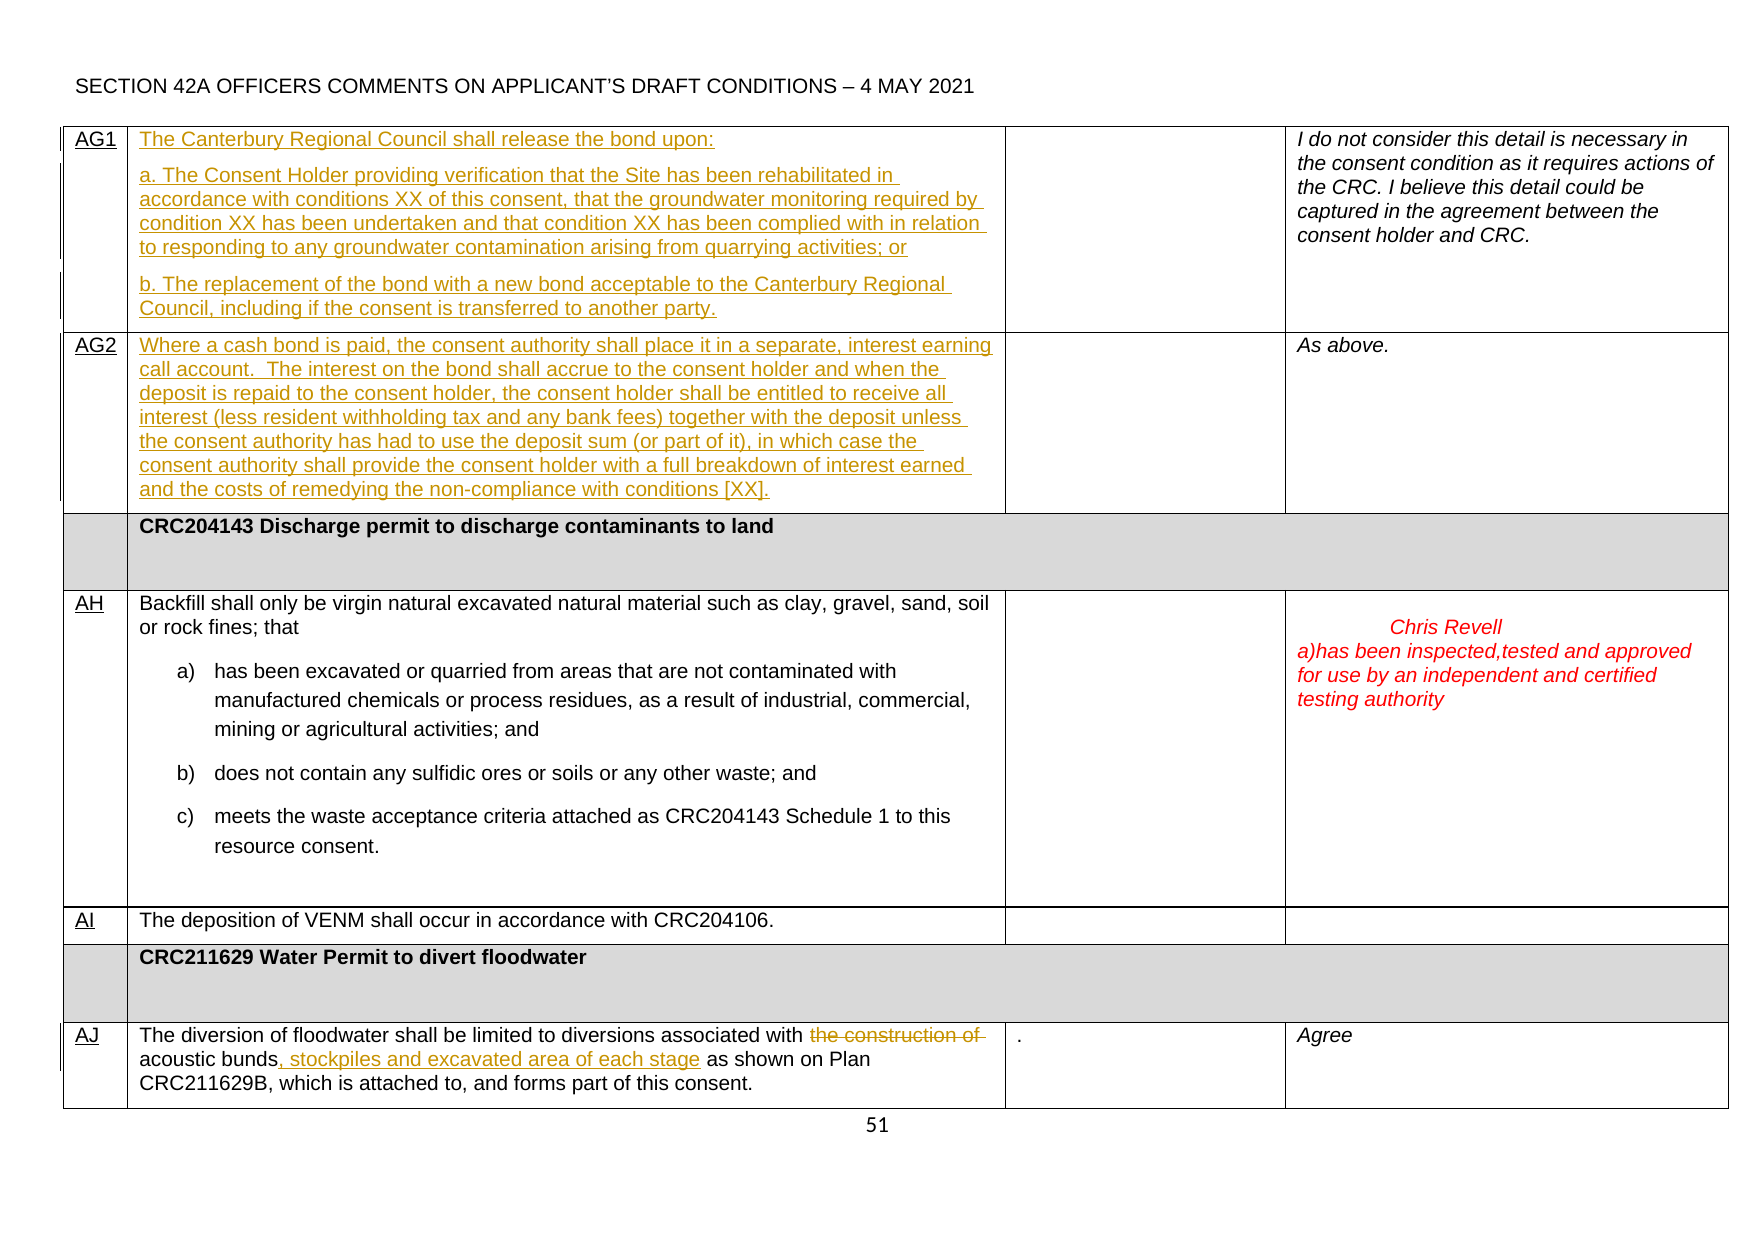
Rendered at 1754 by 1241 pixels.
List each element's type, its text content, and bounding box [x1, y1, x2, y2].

table_cell As above. [1286, 333, 1728, 513]
table_cell [128, 127, 1005, 332]
table_cell Agree [1286, 1023, 1728, 1108]
table_cell [1286, 908, 1728, 944]
table_cell [1006, 127, 1285, 332]
table_cell [128, 333, 1005, 513]
table_cell The deposition of VENM shall occur in accordance with CRC204106. [128, 908, 1005, 944]
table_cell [128, 1023, 1005, 1108]
table_cell CRC204143 Discharge permit to discharge contaminants to land [128, 514, 1728, 590]
table_cell Backfill shall only be virgin natural excavated natural material such as clay, gravel, sand, soil or rock fines; that has been excavated or quarried from areas that are not contaminated with manufactured chemicals or process residues, as a result of industrial, commercial, mining or agricultural activities; and does not contain any sulfidic ores or soils or any other waste; and meets the waste acceptance criteria attached as CRC204143 Schedule 1 to this resource consent. [128, 591, 1005, 906]
table_cell I do not consider this detail is necessary in the consent condition as it requires actions of the CRC. I believe this detail could be captured in the agreement between the consent holder and CRC. [1286, 127, 1728, 332]
table_cell [64, 945, 127, 1022]
table_cell [1006, 908, 1285, 944]
table_cell AI [64, 908, 127, 944]
table_cell AG2 [64, 333, 127, 513]
table_cell [1006, 333, 1285, 513]
table_cell [64, 514, 127, 590]
table_cell CRC211629 Water Permit to divert floodwater [128, 945, 1728, 1022]
table_cell . [1006, 1023, 1285, 1108]
table_cell AJ [64, 1023, 127, 1108]
table_cell AG1 [64, 127, 127, 332]
table_cell AH [64, 591, 127, 906]
table_cell [1006, 591, 1285, 906]
table_cell Chris Revell a)has been inspected,tested and approved for use by an independent and certified testing authority [1286, 591, 1728, 906]
